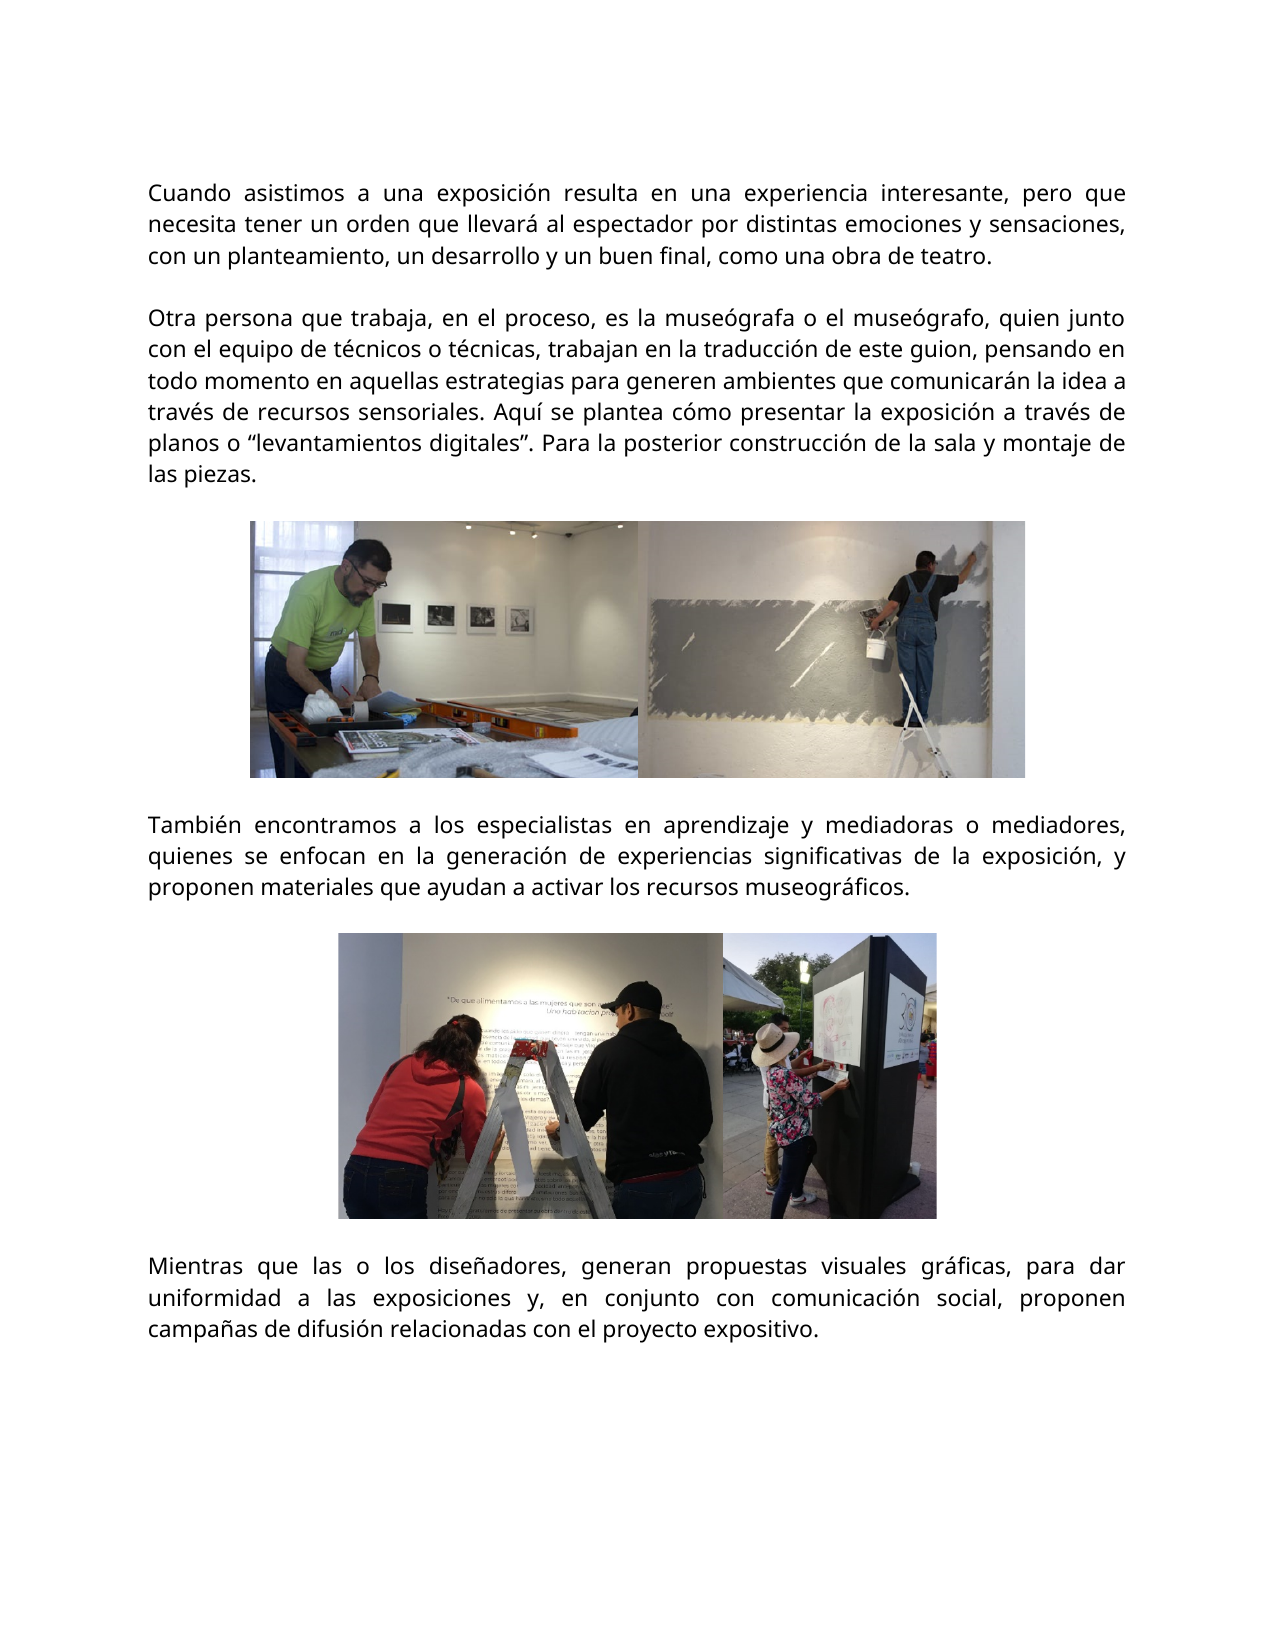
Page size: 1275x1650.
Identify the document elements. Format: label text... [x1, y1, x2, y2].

text Otra persona que trabaja, en el proceso, es la museógrafa o el museógrafo, quien junto con el equipo de técnicos o técnicas, trabajan en la traducción de este guion, pensando en todo momento en aquellas estrategias para generen ambientes que comunicarán la idea a través de recursos sensoriales. Aquí se plantea cómo presentar la exposición a través de planos o “levantamientos digitales”. Para la posterior construcción de la sala y montaje de las piezas. [148, 302, 1127, 490]
picture [338, 933, 937, 1219]
text También encontramos a los especialistas en aprendizaje y mediadoras o mediadores, quienes se enfocan en la generación de experiencias significativas de la exposición, y proponen materiales que ayudan a activar los recursos museográficos. [148, 808, 1127, 902]
picture [250, 521, 1025, 778]
text Cuando asistimos a una exposición resulta en una experiencia interesante, pero que necesita tener un orden que llevará al espectador por distintas emociones y sensaciones, con un planteamiento, un desarrollo y un buen final, como una obra de teatro. [148, 177, 1127, 271]
text Mientras que las o los diseñadores, generan propuestas visuales gráficas, para dar uniformidad a las exposiciones y, en conjunto con comunicación social, proponen campañas de difusión relacionadas con el proyecto expositivo. [148, 1250, 1127, 1344]
